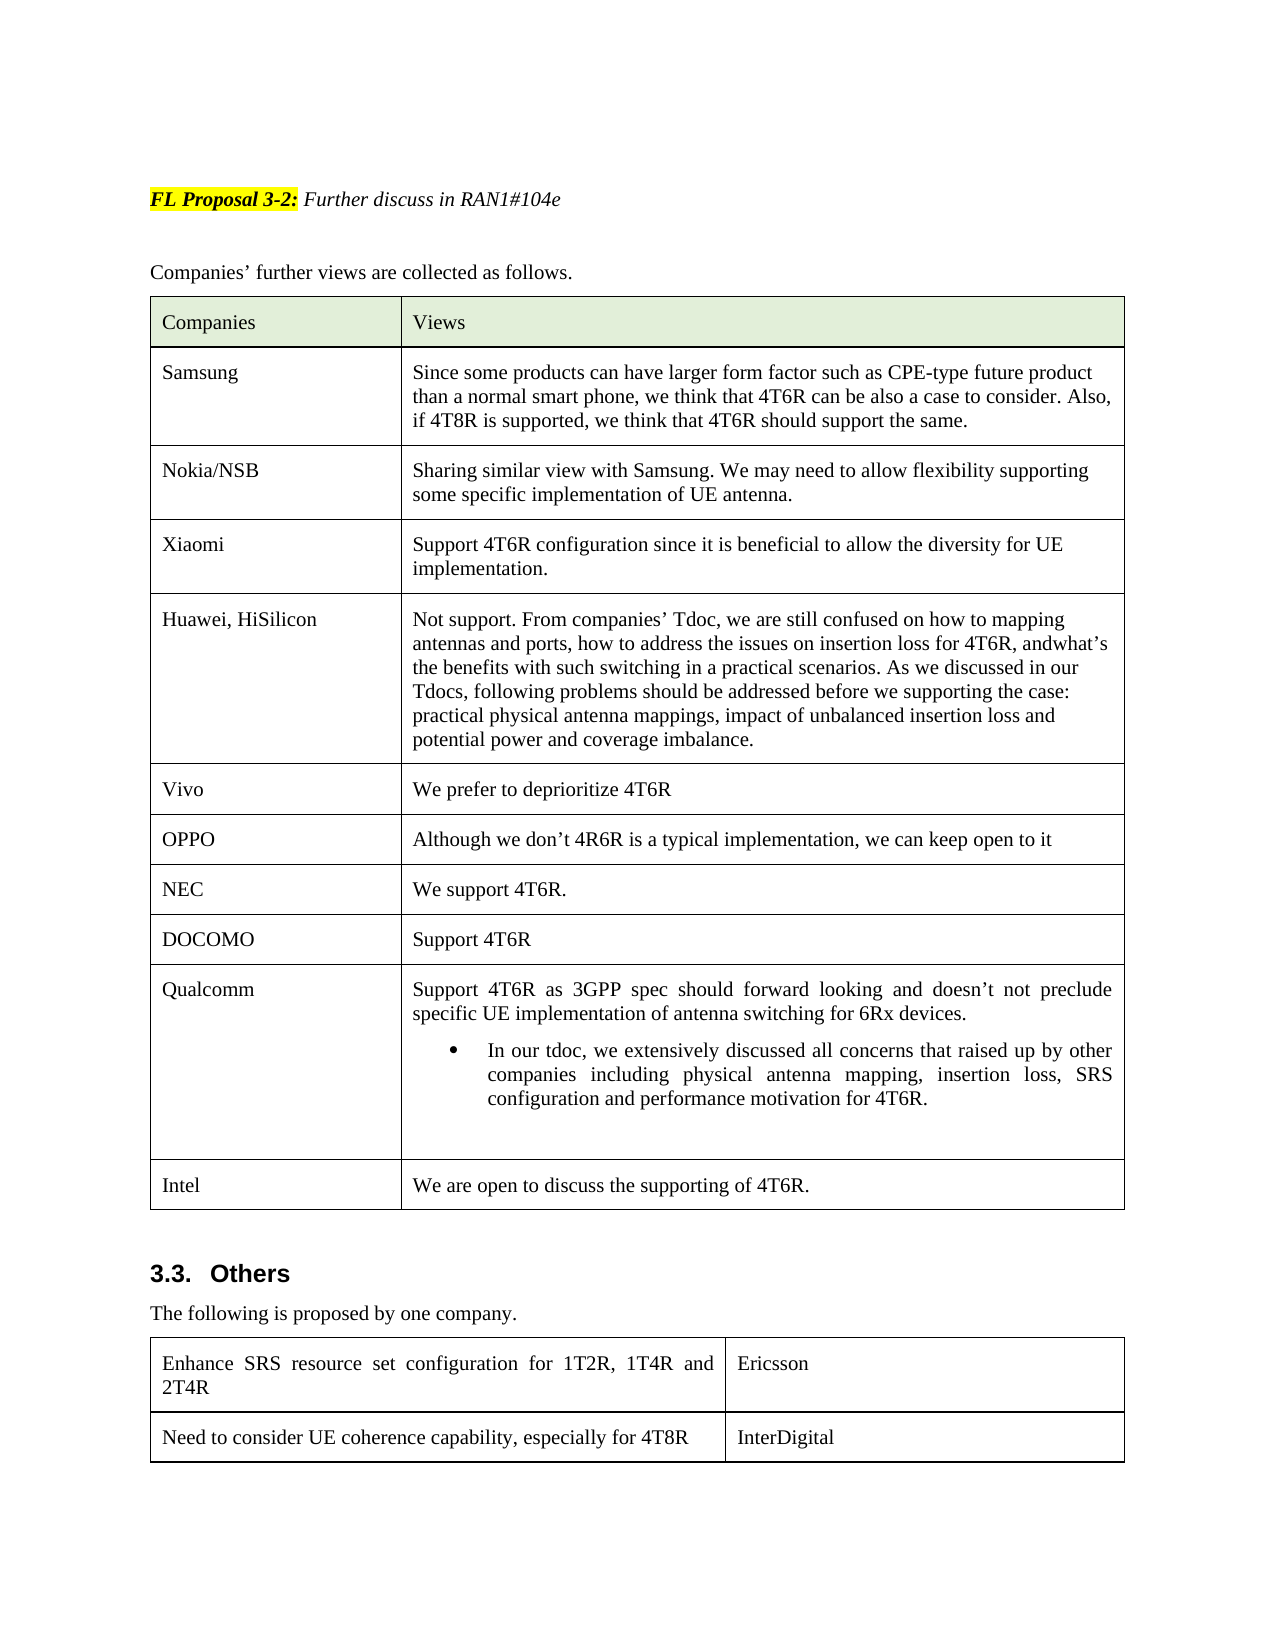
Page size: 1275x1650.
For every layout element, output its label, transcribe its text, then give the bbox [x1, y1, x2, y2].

table_cell Sharing similar view with Samsung. We may need to allow flexibility supporting some specific implementation of UE antenna. [402, 446, 1124, 519]
table_cell Need to consider UE coherence capability, especially for 4T8R [151, 1413, 725, 1461]
table_cell Support 4T6R as 3GPP spec should forward looking and doesn’t not preclude specific UE implementation of antenna switching for 6Rx devices. In our tdoc, we extensively discussed all concerns that raised up by other companies including physical antenna mapping, insertion loss, SRS configuration and performance motivation for 4T6R. [402, 965, 1124, 1159]
table_cell Since some products can have larger form factor such as CPE-type future product than a normal smart phone, we think that 4T6R can be also a case to consider. Also, if 4T8R is supported, we think that 4T6R should support the same. [402, 348, 1124, 444]
table_cell Samsung [151, 348, 401, 444]
table_cell Support 4T6R [402, 915, 1124, 964]
table_cell OPPO [151, 815, 401, 863]
table_cell Xiaomi [151, 520, 401, 593]
table_cell We support 4T6R. [402, 865, 1124, 914]
table_cell Vivo [151, 764, 401, 813]
text FL Proposal 3-2: Further discuss in RAN1#104e [298, 187, 1125, 211]
table_cell Qualcomm [151, 965, 401, 1159]
text The following is proposed by one company. [150, 1301, 1125, 1325]
table_cell We prefer to deprioritize 4T6R [402, 764, 1124, 813]
table_cell Not support. From companies’ Tdoc, we are still confused on how to mapping antennas and ports, how to address the issues on insertion loss for 4T6R, andwhat’s the benefits with such switching in a practical scenarios. As we discussed in our Tdocs, following problems should be addressed before we supporting the case: practical physical antenna mappings, impact of unbalanced insertion loss and potential power and coverage imbalance. [402, 594, 1124, 763]
table_cell Huawei, HiSilicon [151, 594, 401, 763]
table_header Enhance SRS resource set configuration for 1T2R, 1T4R and 2T4R [151, 1338, 725, 1411]
text Companies’ further views are collected as follows. [150, 260, 1125, 284]
table_header Views [402, 297, 1124, 346]
table_cell Nokia/NSB [151, 446, 401, 519]
table_header Ericsson [726, 1338, 1124, 1411]
table_cell DOCOMO [151, 915, 401, 964]
table_cell Intel [151, 1160, 401, 1209]
table_cell InterDigital [726, 1413, 1124, 1461]
subtitle Others [150, 1259, 1125, 1288]
table_cell We are open to discuss the supporting of 4T6R. [402, 1160, 1124, 1209]
table_header Companies [151, 297, 401, 346]
table_cell Support 4T6R configuration since it is beneficial to allow the diversity for UE implementation. [402, 520, 1124, 593]
table_cell Although we don’t 4R6R is a typical implementation, we can keep open to it [402, 815, 1124, 863]
table_cell NEC [151, 865, 401, 914]
